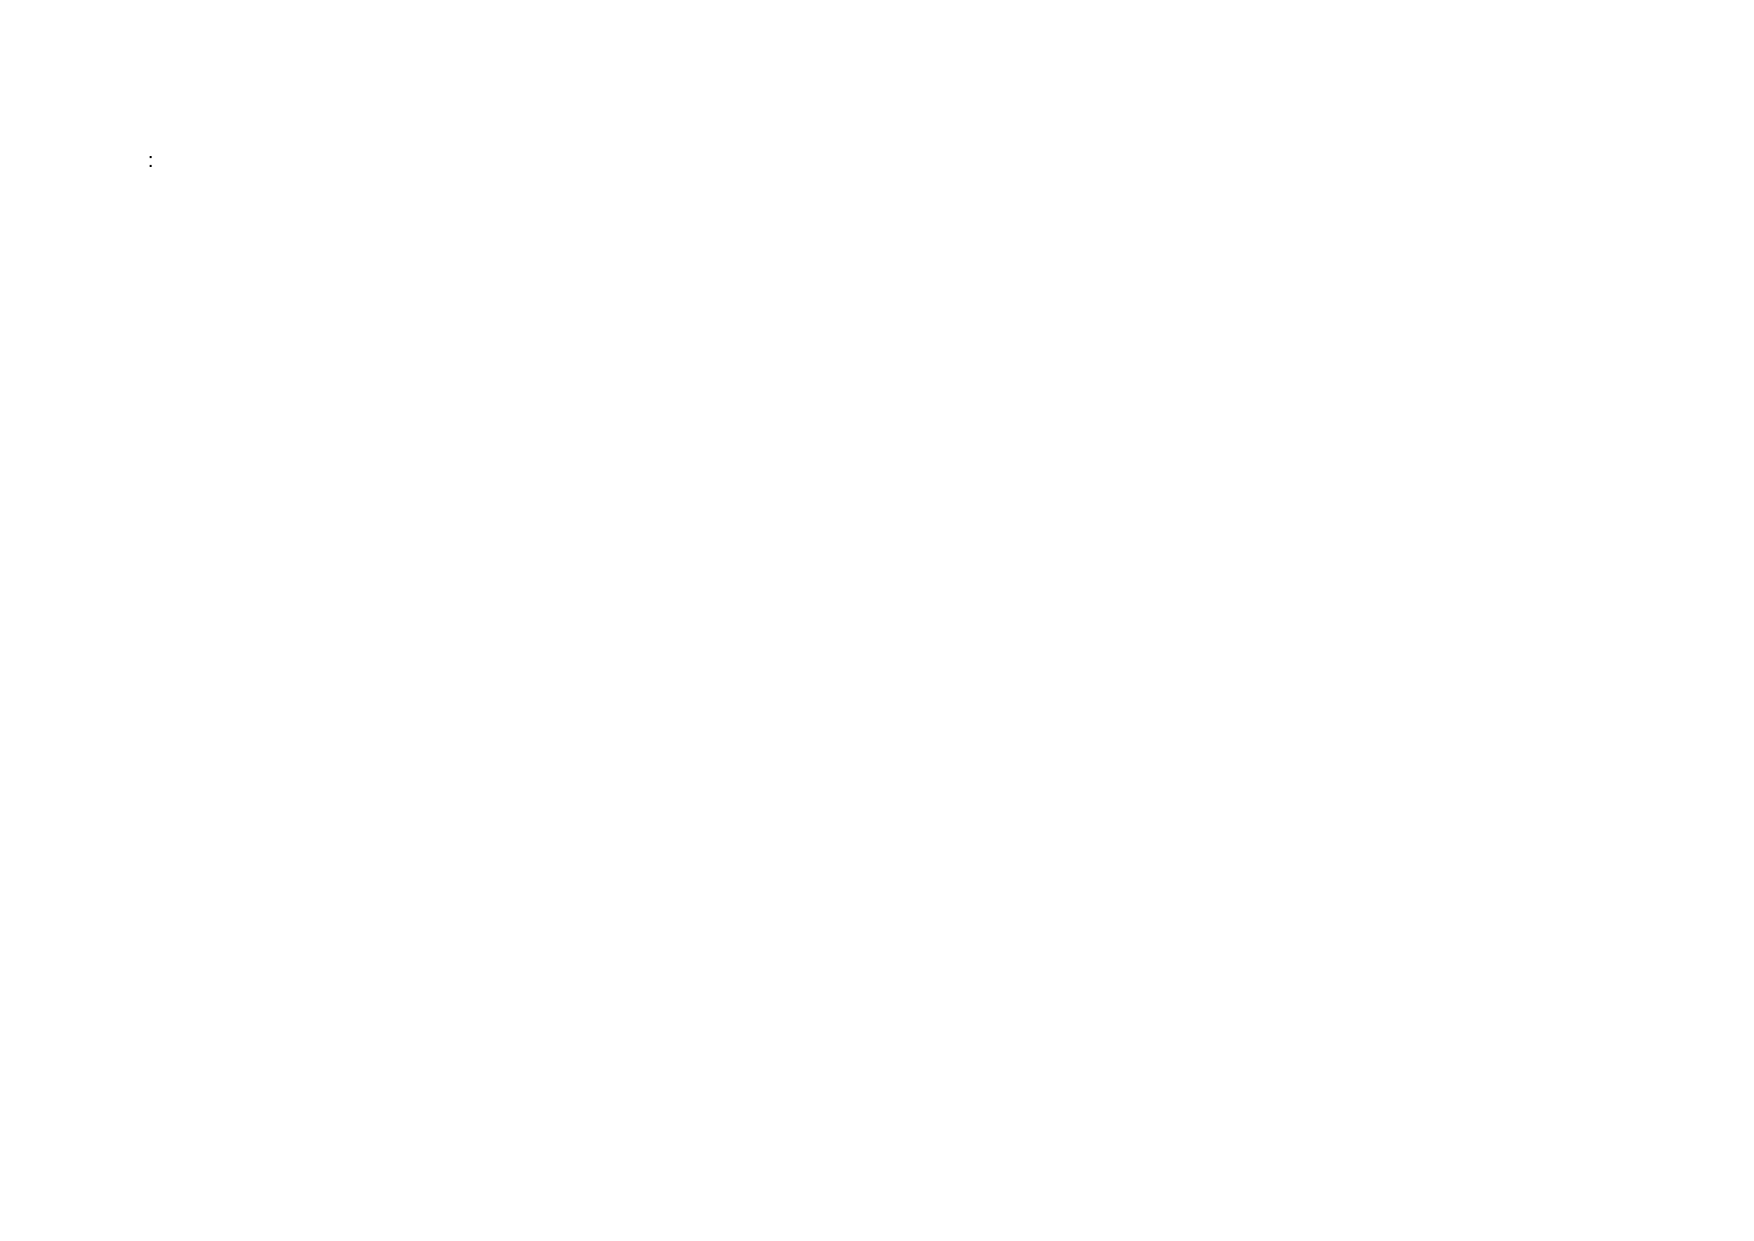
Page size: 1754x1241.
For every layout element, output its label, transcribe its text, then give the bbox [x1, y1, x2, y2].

text : [148, 148, 1606, 172]
